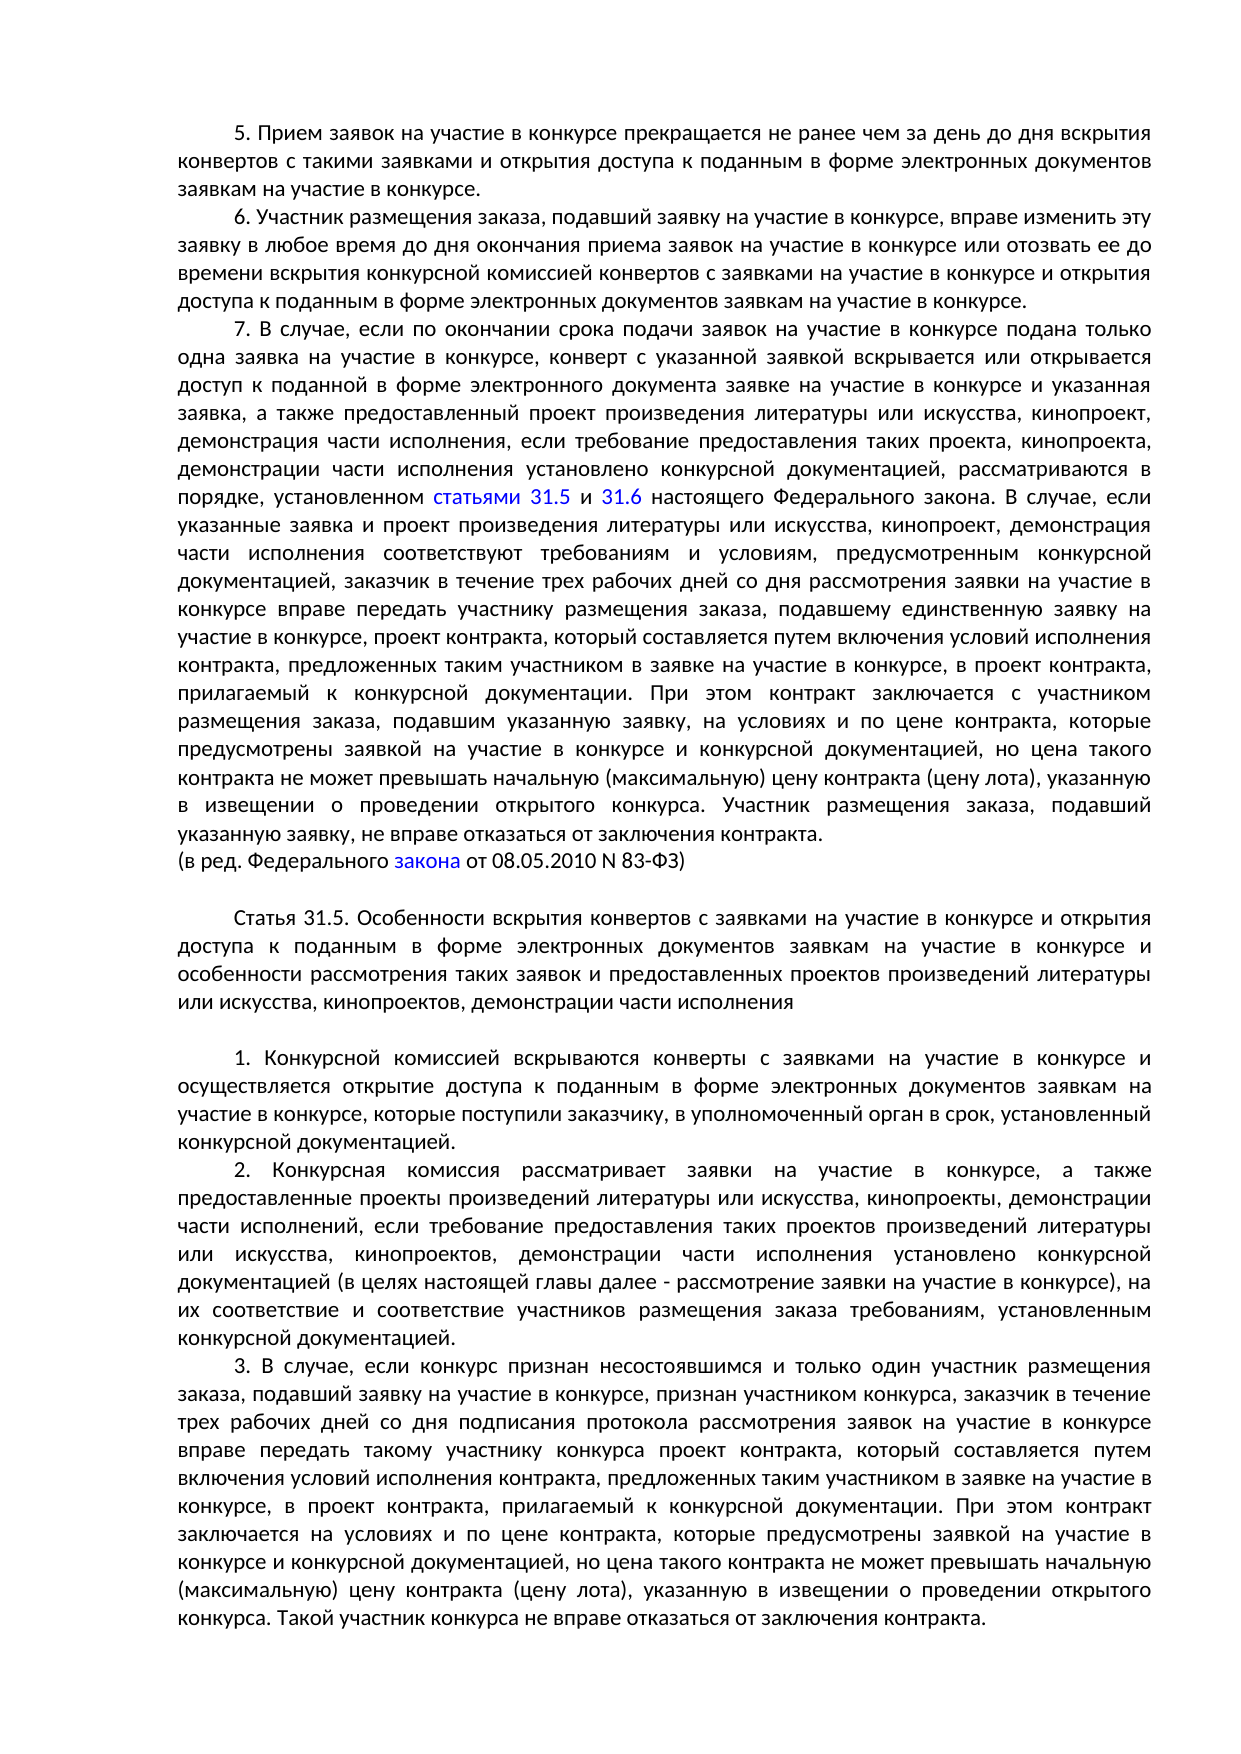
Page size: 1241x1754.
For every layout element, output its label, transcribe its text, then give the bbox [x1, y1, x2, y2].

text 3. В случае, если конкурс признан несостоявшимся и только один участник размещения заказа, подавший заявку на участие в конкурсе, признан участником конкурса, заказчик в течение трех рабочих дней со дня подписания протокола рассмотрения заявок на участие в конкурсе вправе передать такому участнику конкурса проект контракта, который составляется путем включения условий исполнения контракта, предложенных таким участником в заявке на участие в конкурсе, в проект контракта, прилагаемый к конкурсной документации. При этом контракт заключается на условиях и по цене контракта, которые предусмотрены заявкой на участие в конкурсе и конкурсной документацией, но цена такого контракта не может превышать начальную (максимальную) цену контракта (цену лота), указанную в извещении о проведении открытого конкурса. Такой участник конкурса не вправе отказаться от заключения контракта. [177, 1351, 1152, 1631]
text 7. В случае, если по окончании срока подачи заявок на участие в конкурсе подана только одна заявка на участие в конкурсе, конверт с указанной заявкой вскрывается или открывается доступ к поданной в форме электронного документа заявке на участие в конкурсе и указанная заявка, а также предоставленный проект произведения литературы или искусства, кинопроект, демонстрация части исполнения, если требование предоставления таких проекта, кинопроекта, демонстрации части исполнения установлено конкурсной документацией, рассматриваются в порядке, установленном статьями 31.5 и 31.6 настоящего Федерального закона. В случае, если указанные заявка и проект произведения литературы или искусства, кинопроект, демонстрация части исполнения соответствуют требованиям и условиям, предусмотренным конкурсной документацией, заказчик в течение трех рабочих дней со дня рассмотрения заявки на участие в конкурсе вправе передать участнику размещения заказа, подавшему единственную заявку на участие в конкурсе, проект контракта, который составляется путем включения условий исполнения контракта, предложенных таким участником в заявке на участие в конкурсе, в проект контракта, прилагаемый к конкурсной документации. При этом контракт заключается с участником размещения заказа, подавшим указанную заявку, на условиях и по цене контракта, которые предусмотрены заявкой на участие в конкурсе и конкурсной документацией, но цена такого контракта не может превышать начальную (максимальную) цену контракта (цену лота), указанную в извещении о проведении открытого конкурса. Участник размещения заказа, подавший указанную заявку, не вправе отказаться от заключения контракта. [177, 314, 1152, 847]
text 6. Участник размещения заказа, подавший заявку на участие в конкурсе, вправе изменить эту заявку в любое время до дня окончания приема заявок на участие в конкурсе или отозвать ее до времени вскрытия конкурсной комиссией конвертов с заявками на участие в конкурсе и открытия доступа к поданным в форме электронных документов заявкам на участие в конкурсе. [177, 202, 1152, 314]
text 1. Конкурсной комиссией вскрываются конверты с заявками на участие в конкурсе и осуществляется открытие доступа к поданным в форме электронных документов заявкам на участие в конкурсе, которые поступили заказчику, в уполномоченный орган в срок, установленный конкурсной документацией. [177, 1043, 1152, 1155]
text 5. Прием заявок на участие в конкурсе прекращается не ранее чем за день до дня вскрытия конвертов с такими заявками и открытия доступа к поданным в форме электронных документов заявкам на участие в конкурсе. [177, 118, 1152, 202]
text (в ред. Федерального закона от 08.05.2010 N 83-ФЗ) [177, 847, 1152, 875]
text 2. Конкурсная комиссия рассматривает заявки на участие в конкурсе, а также предоставленные проекты произведений литературы или искусства, кинопроекты, демонстрации части исполнений, если требование предоставления таких проектов произведений литературы или искусства, кинопроектов, демонстрации части исполнения установлено конкурсной документацией (в целях настоящей главы далее - рассмотрение заявки на участие в конкурсе), на их соответствие и соответствие участников размещения заказа требованиям, установленным конкурсной документацией. [177, 1155, 1152, 1351]
text Статья 31.5. Особенности вскрытия конвертов с заявками на участие в конкурсе и открытия доступа к поданным в форме электронных документов заявкам на участие в конкурсе и особенности рассмотрения таких заявок и предоставленных проектов произведений литературы или искусства, кинопроектов, демонстрации части исполнения [177, 903, 1152, 1015]
